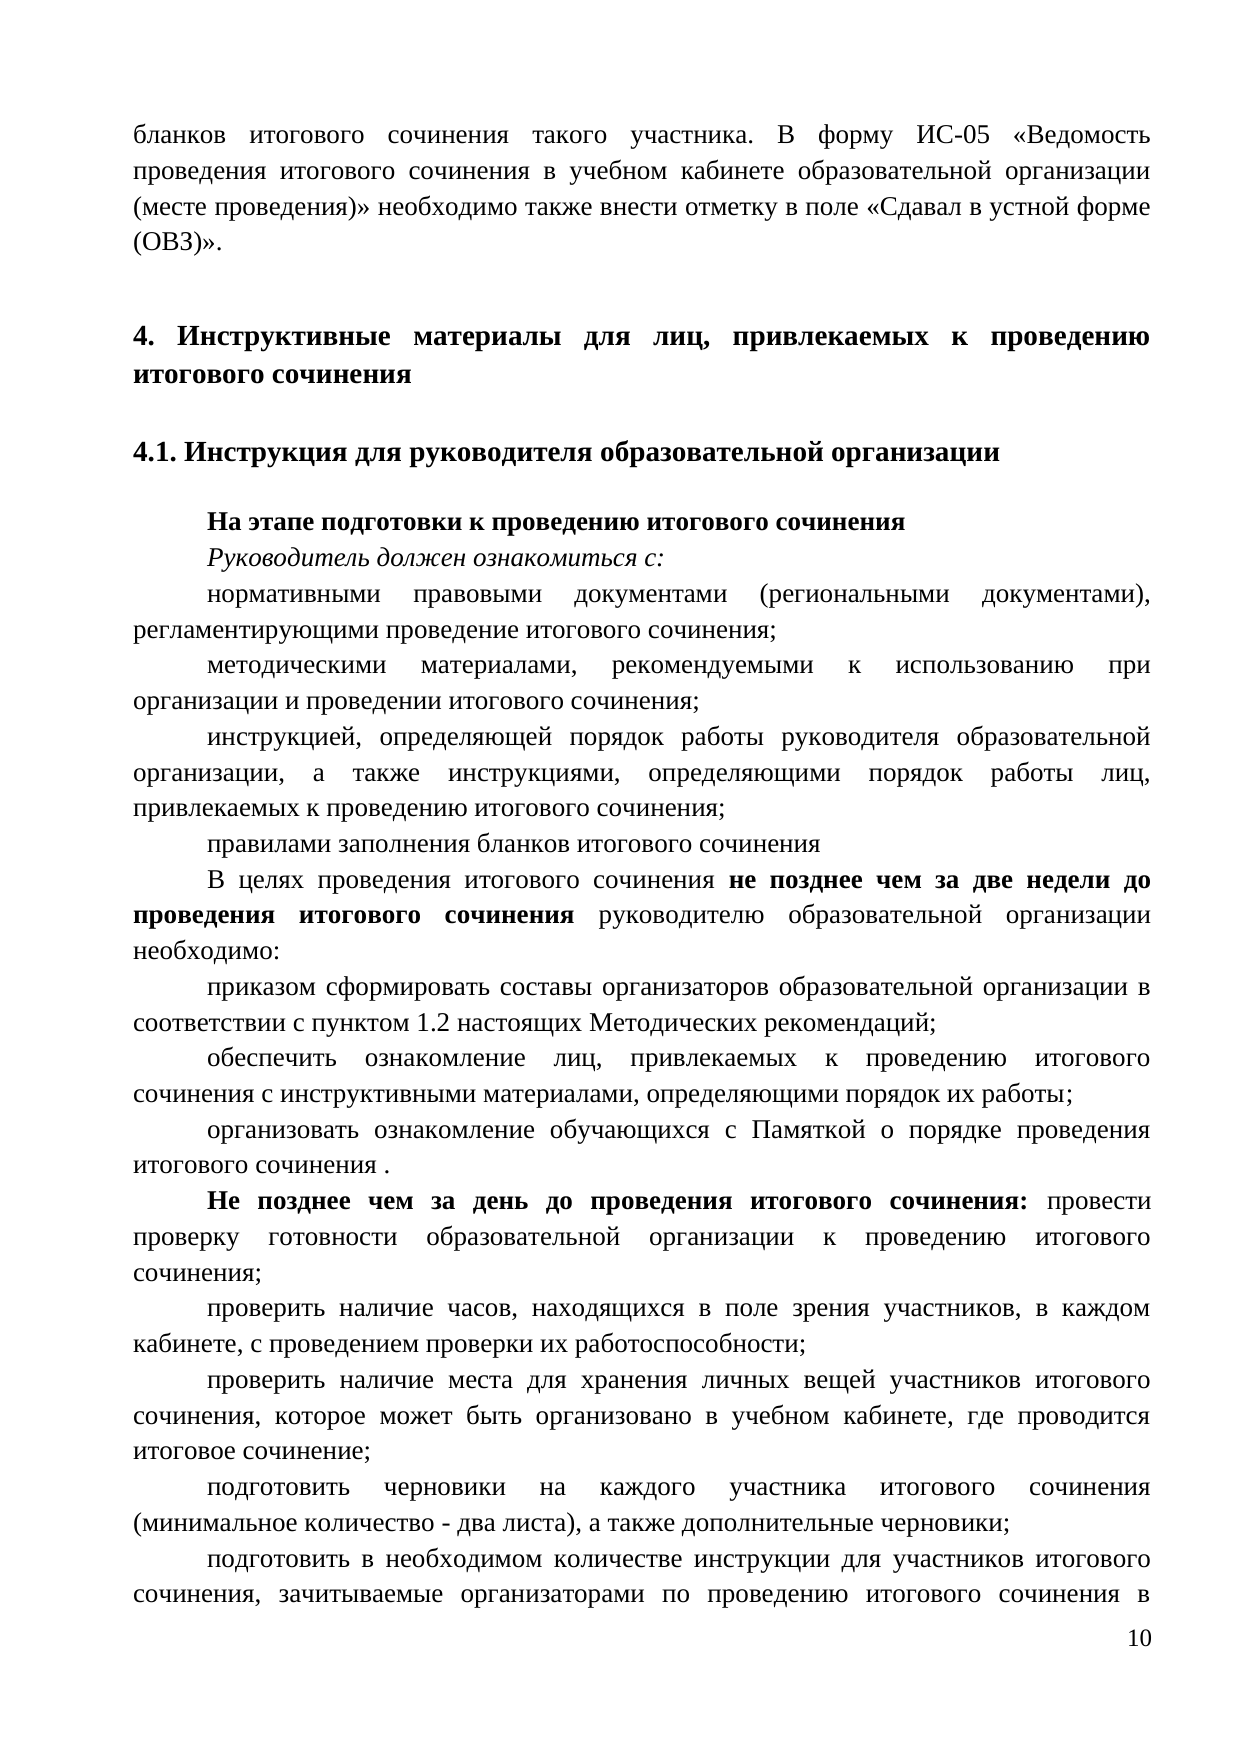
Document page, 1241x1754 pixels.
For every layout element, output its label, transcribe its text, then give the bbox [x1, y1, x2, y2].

list На этапе подготовки к проведению итогового сочинения [133, 506, 1152, 537]
subtitle 4. Инструктивные материалы для лиц, привлекаемых к проведению итогового сочинения [133, 318, 1152, 390]
list проверить наличие места для хранения личных вещей участников итогового сочинения, которое может быть организовано в учебном кабинете, где проводится итоговое сочинение; [133, 1363, 1152, 1466]
list Руководитель должен ознакомиться с: [133, 541, 1152, 572]
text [133, 118, 1152, 256]
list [133, 1542, 1152, 1608]
list правилами заполнения бланков итогового сочинения [133, 827, 1152, 858]
list организовать ознакомление обучающихся с Памяткой о порядке проведения итогового сочинения . [133, 1113, 1152, 1180]
list проверить наличие часов, находящихся в поле зрения участников, в каждом кабинете, с проведением проверки их работоспособности; [133, 1292, 1152, 1358]
list В целях проведения итогового сочинения не позднее чем за две недели до проведения итогового сочинения руководителю образовательной организации необходимо: [133, 863, 1152, 965]
list обеспечить ознакомление лиц, привлекаемых к проведению итогового сочинения с инструктивными материалами, определяющими порядок их работы; [133, 1041, 1152, 1108]
list методическими материалами, рекомендуемыми к использованию при организации и проведении итогового сочинения; [133, 648, 1152, 715]
list подготовить черновики на каждого участника итогового сочинения (минимальное количество - два листа), а также дополнительные черновики; [133, 1470, 1152, 1537]
list инструкцией, определяющей порядок работы руководителя образовательной организации, а также инструкциями, определяющими порядок работы лиц, привлекаемых к проведению итогового сочинения; [133, 720, 1152, 822]
list нормативными правовыми документами (региональными документами), регламентирующими проведение итогового сочинения; [133, 577, 1152, 644]
subtitle 4.1. Инструкция для руководителя образовательной организации [133, 434, 1152, 468]
list Не позднее чем за день до проведения итогового сочинения: провести проверку готовности образовательной организации к проведению итогового сочинения; [133, 1184, 1152, 1287]
list приказом сформировать составы организаторов образовательной организации в соответствии с пунктом 1.2 настоящих Методических рекомендаций; [133, 970, 1152, 1037]
